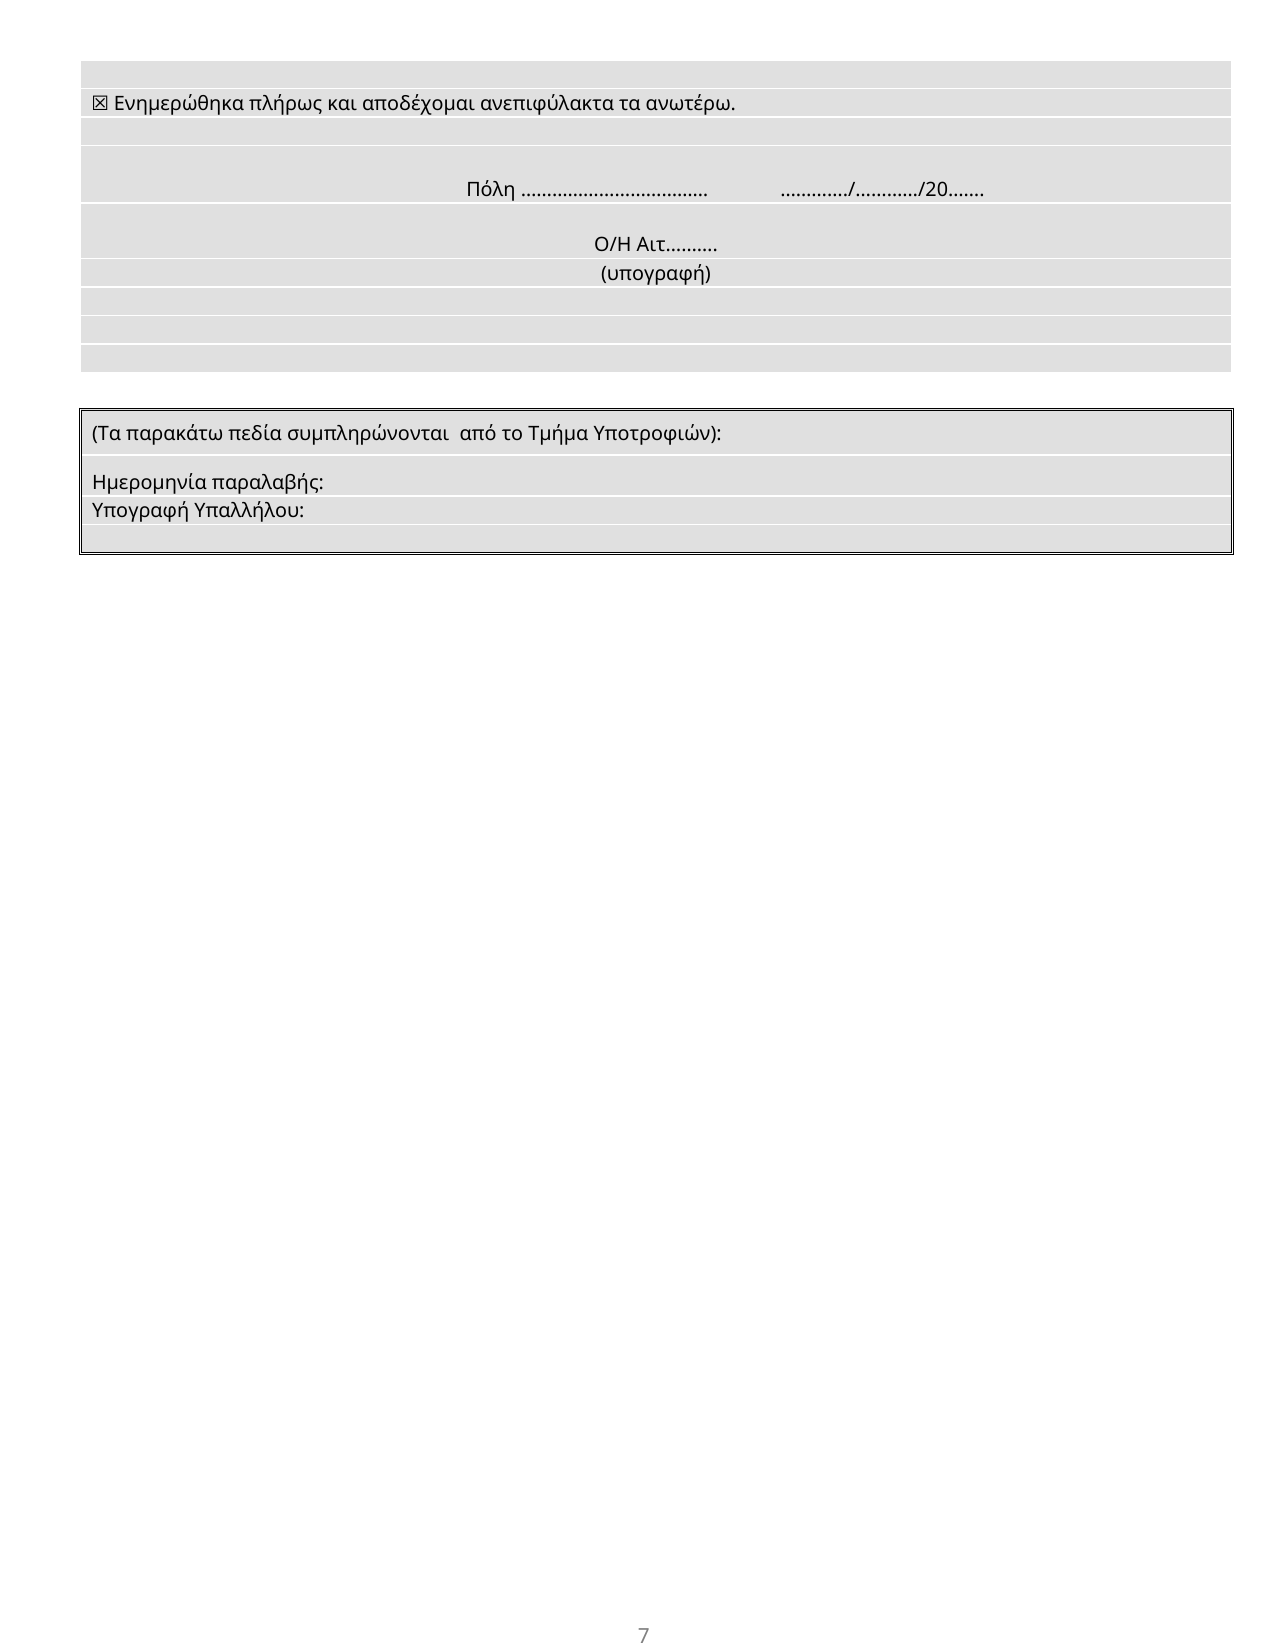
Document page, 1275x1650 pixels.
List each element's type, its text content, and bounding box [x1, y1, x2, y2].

table_cell (υπογραφή) [81, 259, 1231, 286]
table_cell [81, 345, 1231, 372]
table_cell [81, 288, 1231, 315]
table_header (Τα παρακάτω πεδία συμπληρώνονται από το Τμήμα Υποτροφιών): [82, 411, 1231, 454]
table_cell Ημερομηνία παραλαβής: [82, 456, 1231, 495]
table_cell Ενημερώθηκα πλήρως και αποδέχομαι ανεπιφύλακτα τα ανωτέρω. [81, 89, 1231, 116]
table_cell [82, 525, 1231, 552]
table_cell Υπογραφή Υπαλλήλου: [82, 497, 1231, 524]
table_cell Ο/Η Αιτ………. [81, 204, 1231, 258]
table_cell [81, 316, 1231, 343]
table_cell [81, 61, 1231, 88]
table_cell Πόλη ……………………………… …………./…………/20……. [81, 146, 1231, 202]
table_cell [81, 118, 1231, 145]
